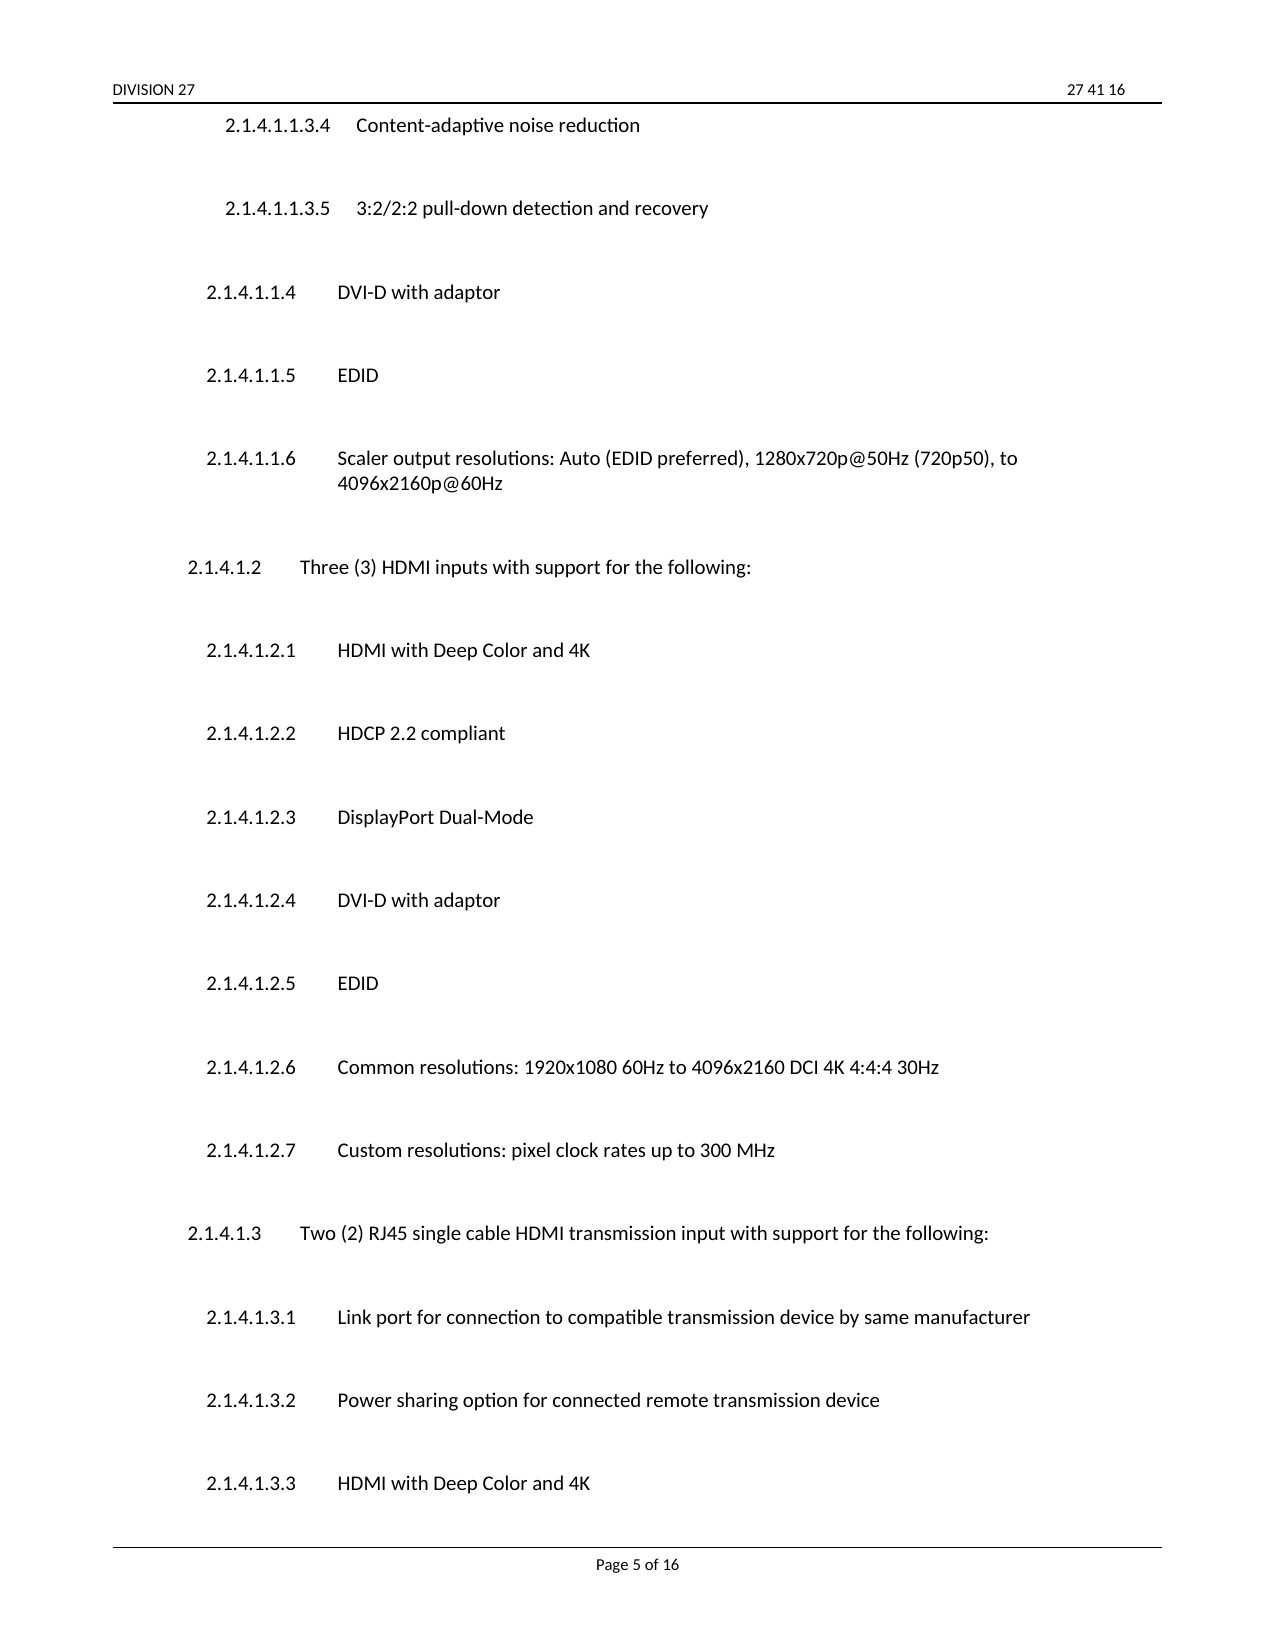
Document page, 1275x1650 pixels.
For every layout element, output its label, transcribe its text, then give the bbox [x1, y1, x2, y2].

subtitle 3:2/2:2 pull-down detection and recovery [225, 196, 1162, 221]
subtitle Link port for connection to compatible transmission device by same manufacturer [206, 1304, 1162, 1329]
subtitle HDMI with Deep Color and 4K [206, 1471, 1162, 1496]
subtitle Scaler output resolutions: Auto (EDID preferred), 1280x720p@50Hz (720p50), to 4096x2160p@60Hz [206, 446, 1162, 496]
subtitle Common resolutions: 1920x1080 60Hz to 4096x2160 DCI 4K 4:4:4 30Hz [206, 1054, 1162, 1079]
subtitle Content-adaptive noise reduction [225, 112, 1162, 137]
subtitle HDCP 2.2 compliant [206, 721, 1162, 746]
subtitle DVI-D with adaptor [206, 279, 1162, 304]
subtitle HDMI with Deep Color and 4K [206, 637, 1162, 662]
subtitle DisplayPort Dual-Mode [206, 804, 1162, 829]
subtitle DVI-D with adaptor [206, 887, 1162, 912]
subtitle EDID [206, 362, 1162, 387]
subtitle Two (2) RJ45 single cable HDMI transmission input with support for the following: [187, 1221, 1162, 1246]
subtitle Power sharing option for connected remote transmission device [206, 1387, 1162, 1412]
subtitle Three (3) HDMI inputs with support for the following: [187, 554, 1162, 579]
subtitle Custom resolutions: pixel clock rates up to 300 MHz [206, 1137, 1162, 1162]
subtitle EDID [206, 971, 1162, 996]
